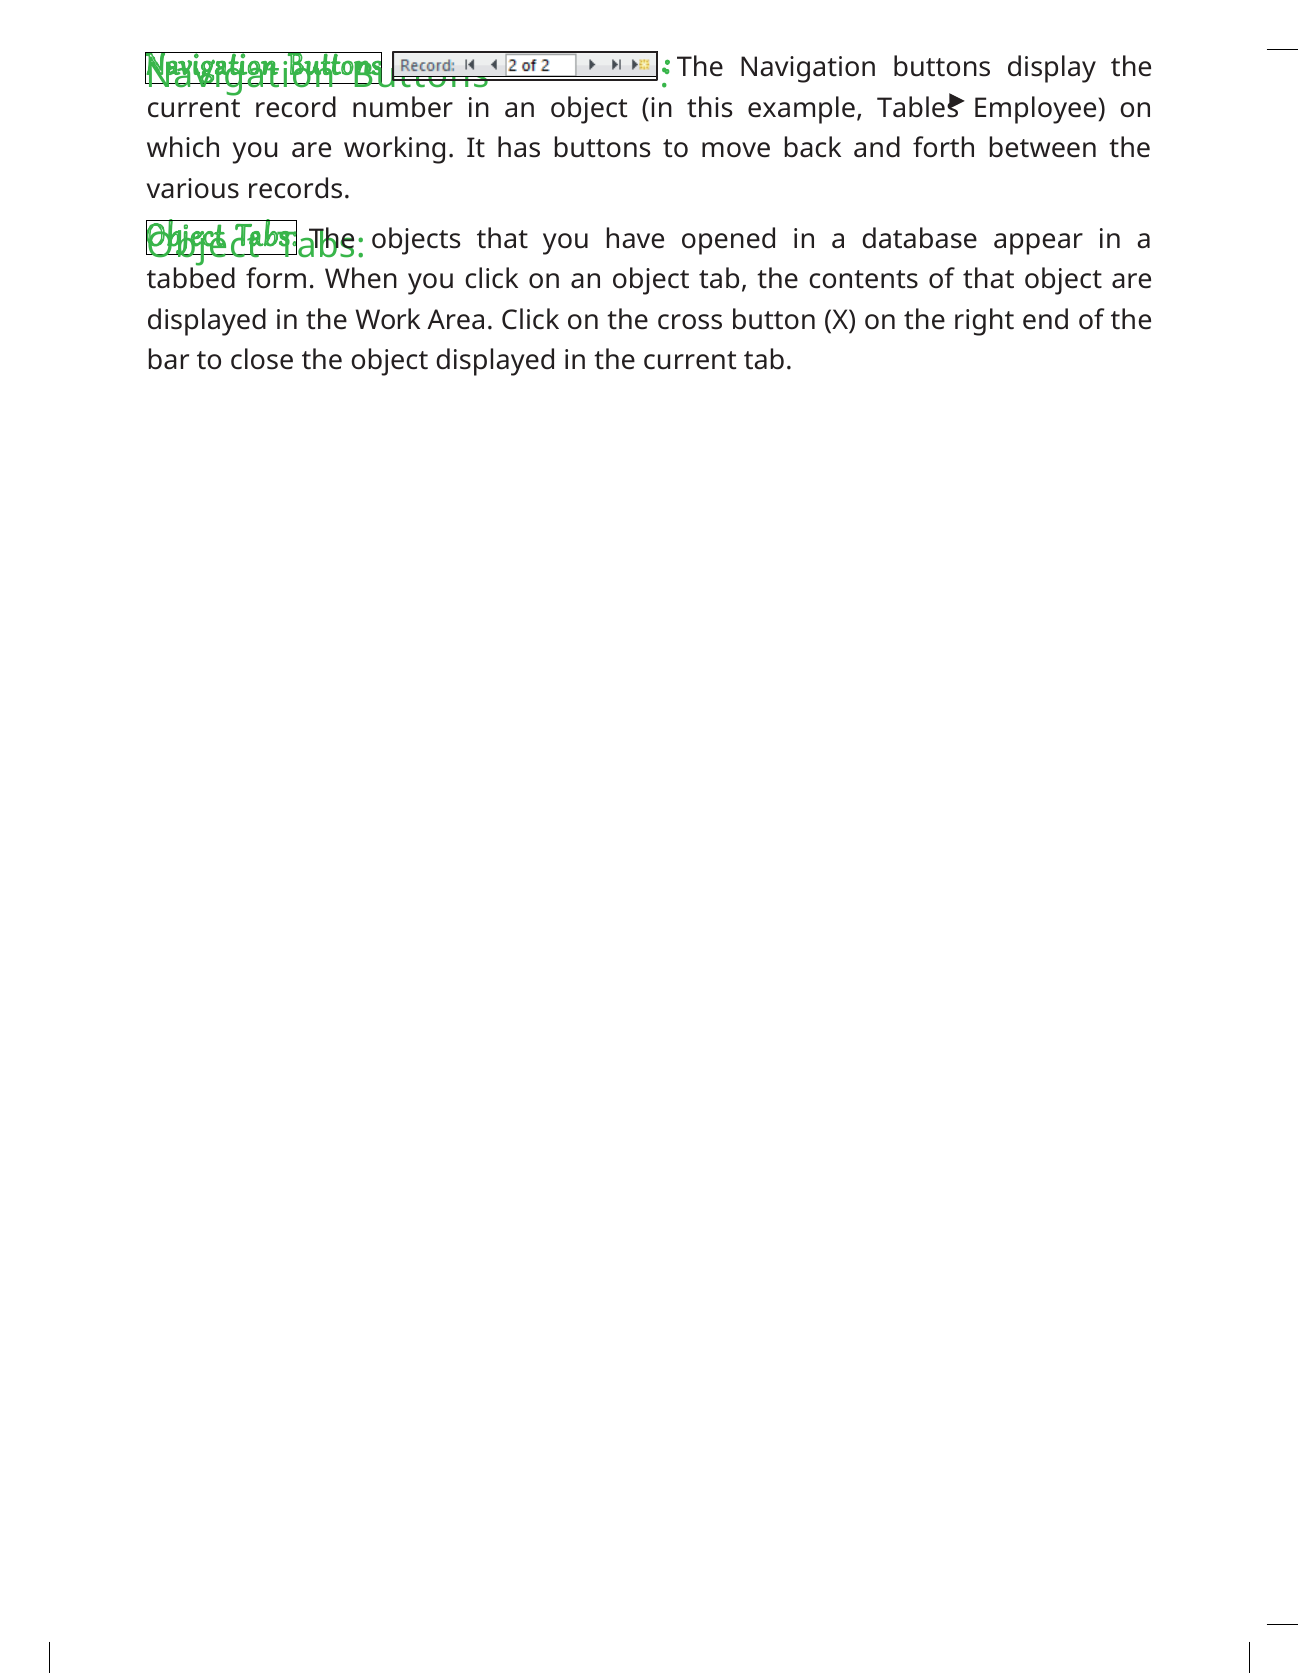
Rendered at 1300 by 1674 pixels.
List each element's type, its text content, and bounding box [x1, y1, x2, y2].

text The Navigation buttons display the current record number in an object (in this example, Tables Employee) on which you are working. It has buttons to move back and forth between the various records. [146, 48, 1153, 206]
text The objects that you have opened in a database appear in a tabbed form. When you click on an object tab, the contents of that object are displayed in the Work Area. Click on the cross button (X) on the right end of the bar to close the object displayed in the current tab. [146, 219, 1153, 377]
